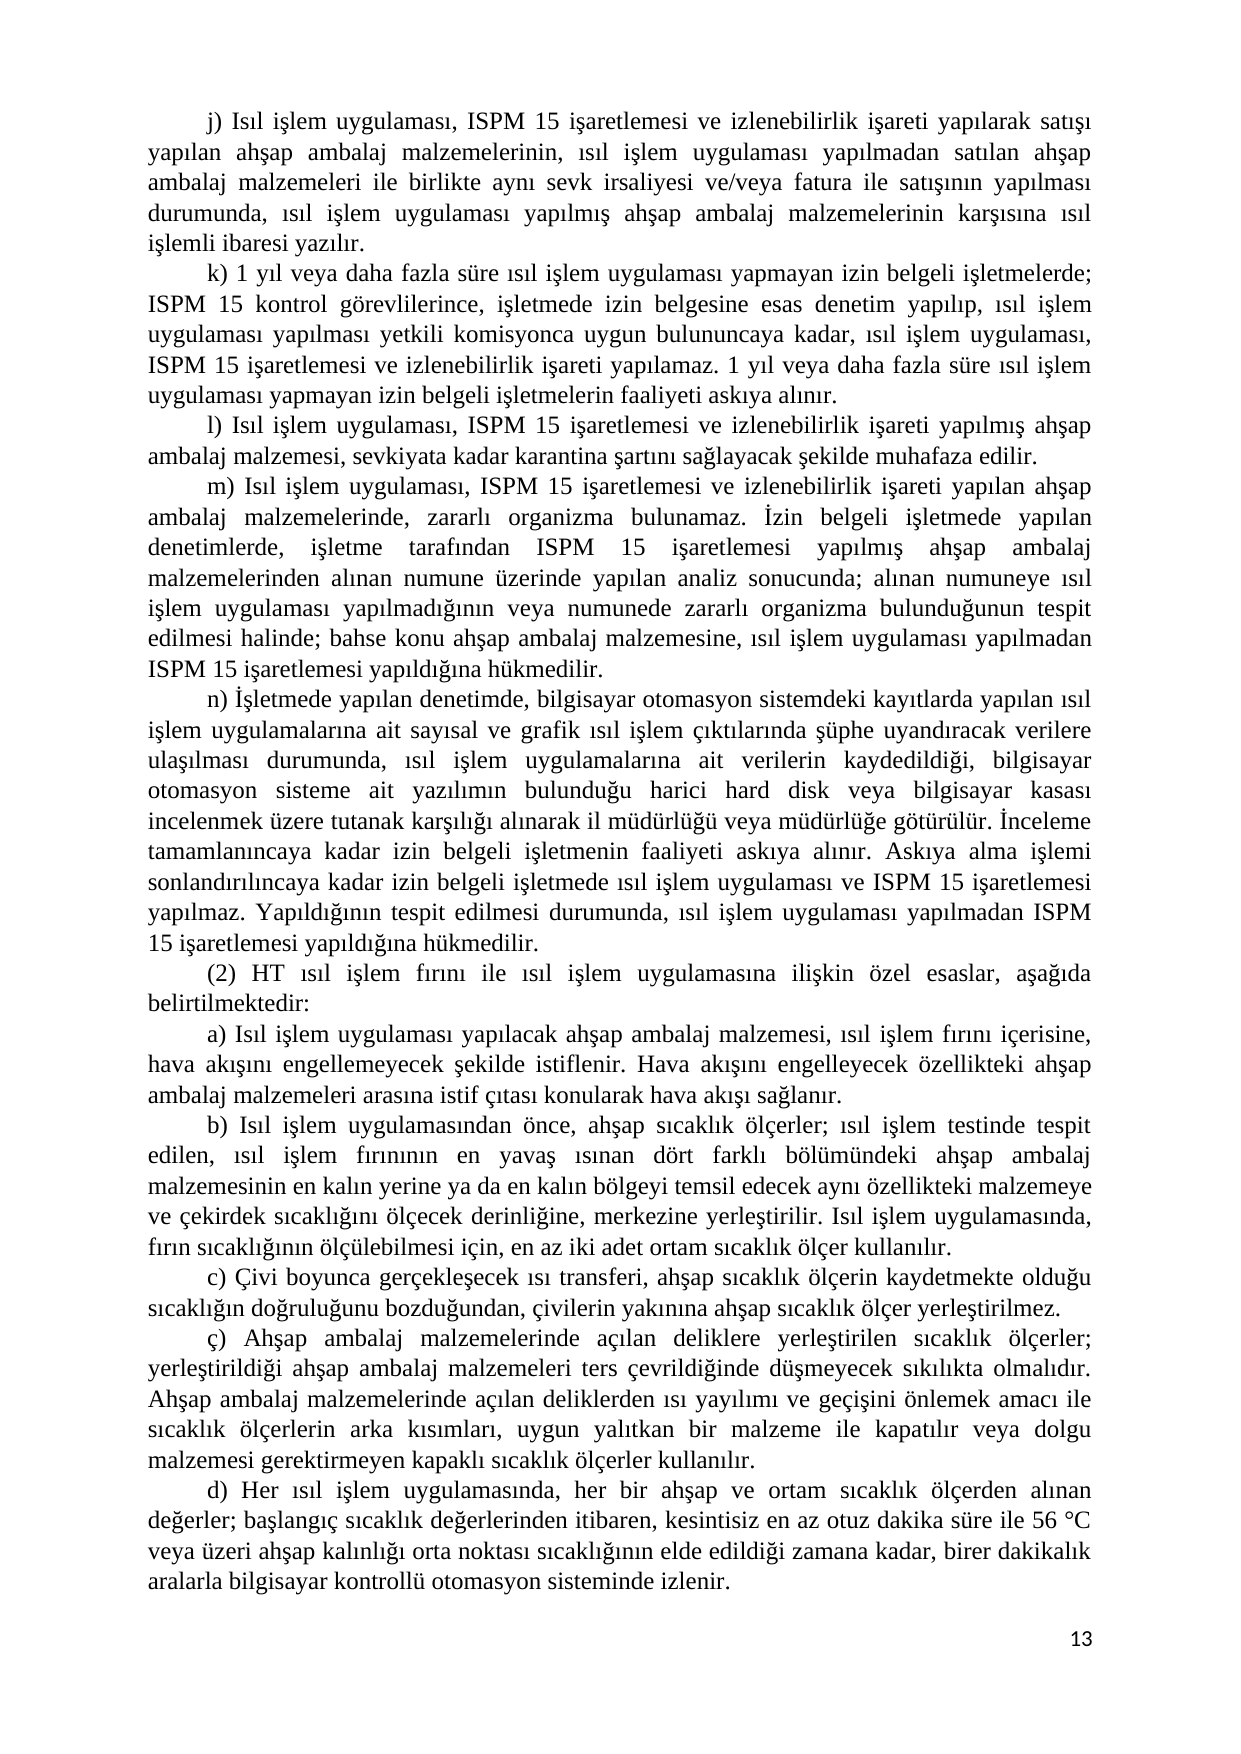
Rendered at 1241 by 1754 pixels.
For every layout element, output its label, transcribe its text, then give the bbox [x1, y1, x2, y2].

text j) Isıl işlem uygulaması, ISPM 15 işaretlemesi ve izlenebilirlik işareti yapılarak satışı yapılan ahşap ambalaj malzemelerinin, ısıl işlem uygulaması yapılmadan satılan ahşap ambalaj malzemeleri ile birlikte aynı sevk irsaliyesi ve/veya fatura ile satışının yapılması durumunda, ısıl işlem uygulaması yapılmış ahşap ambalaj malzemelerinin karşısına ısıl işlemli ibaresi yazılır. [148, 106, 1092, 257]
text l) Isıl işlem uygulaması, ISPM 15 işaretlemesi ve izlenebilirlik işareti yapılmış ahşap ambalaj malzemesi, sevkiyata kadar karantina şartını sağlayacak şekilde muhafaza edilir. [148, 411, 1092, 470]
text a) Isıl işlem uygulaması yapılacak ahşap ambalaj malzemesi, ısıl işlem fırını içerisine, hava akışını engellemeyecek şekilde istiflenir. Hava akışını engelleyecek özellikteki ahşap ambalaj malzemeleri arasına istif çıtası konularak hava akışı sağlanır. [148, 1019, 1092, 1108]
text (2) HT ısıl işlem fırını ile ısıl işlem uygulamasına ilişkin özel esaslar, aşağıda belirtilmektedir: [148, 958, 1092, 1017]
text m) Isıl işlem uygulaması, ISPM 15 işaretlemesi ve izlenebilirlik işareti yapılan ahşap ambalaj malzemelerinde, zararlı organizma bulunamaz. İzin belgeli işletmede yapılan denetimlerde, işletme tarafından ISPM 15 işaretlemesi yapılmış ahşap ambalaj malzemelerinden alınan numune üzerinde yapılan analiz sonucunda; alınan numuneye ısıl işlem uygulaması yapılmadığının veya numunede zararlı organizma bulunduğunun tespit edilmesi halinde; bahse konu ahşap ambalaj malzemesine, ısıl işlem uygulaması yapılmadan ISPM 15 işaretlemesi yapıldığına hükmedilir. [148, 471, 1092, 683]
text d) Her ısıl işlem uygulamasında, her bir ahşap ve ortam sıcaklık ölçerden alınan değerler; başlangıç sıcaklık değerlerinden itibaren, kesintisiz en az otuz dakika süre ile 56 °C veya üzeri ahşap kalınlığı orta noktası sıcaklığının elde edildiği zamana kadar, birer dakikalık aralarla bilgisayar kontrollü otomasyon sisteminde izlenir. [148, 1475, 1092, 1595]
text n) İşletmede yapılan denetimde, bilgisayar otomasyon sistemdeki kayıtlarda yapılan ısıl işlem uygulamalarına ait sayısal ve grafik ısıl işlem çıktılarında şüphe uyandıracak verilere ulaşılması durumunda, ısıl işlem uygulamalarına ait verilerin kaydedildiği, bilgisayar otomasyon sisteme ait yazılımın bulunduğu harici hard disk veya bilgisayar kasası incelenmek üzere tutanak karşılığı alınarak il müdürlüğü veya müdürlüğe götürülür. İnceleme tamamlanıncaya kadar izin belgeli işletmenin faaliyeti askıya alınır. Askıya alma işlemi sonlandırılıncaya kadar izin belgeli işletmede ısıl işlem uygulaması ve ISPM 15 işaretlemesi yapılmaz. Yapıldığının tespit edilmesi durumunda, ısıl işlem uygulaması yapılmadan ISPM 15 işaretlemesi yapıldığına hükmedilir. [148, 684, 1092, 956]
text c) Çivi boyunca gerçekleşecek ısı transferi, ahşap sıcaklık ölçerin kaydetmekte olduğu sıcaklığın doğruluğunu bozduğundan, çivilerin yakınına ahşap sıcaklık ölçer yerleştirilmez. [148, 1262, 1092, 1321]
text b) Isıl işlem uygulamasından önce, ahşap sıcaklık ölçerler; ısıl işlem testinde tespit edilen, ısıl işlem fırınının en yavaş ısınan dört farklı bölümündeki ahşap ambalaj malzemesinin en kalın yerine ya da en kalın bölgeyi temsil edecek aynı özellikteki malzemeye ve çekirdek sıcaklığını ölçecek derinliğine, merkezine yerleştirilir. Isıl işlem uygulamasında, fırın sıcaklığının ölçülebilmesi için, en az iki adet ortam sıcaklık ölçer kullanılır. [148, 1110, 1092, 1261]
text k) 1 yıl veya daha fazla süre ısıl işlem uygulaması yapmayan izin belgeli işletmelerde; ISPM 15 kontrol görevlilerince, işletmede izin belgesine esas denetim yapılıp, ısıl işlem uygulaması yapılması yetkili komisyonca uygun bulununcaya kadar, ısıl işlem uygulaması, ISPM 15 işaretlemesi ve izlenebilirlik işareti yapılamaz. 1 yıl veya daha fazla süre ısıl işlem uygulaması yapmayan izin belgeli işletmelerin faaliyeti askıya alınır. [148, 258, 1092, 409]
text ç) Ahşap ambalaj malzemelerinde açılan deliklere yerleştirilen sıcaklık ölçerler; yerleştirildiği ahşap ambalaj malzemeleri ters çevrildiğinde düşmeyecek sıkılıkta olmalıdır. Ahşap ambalaj malzemelerinde açılan deliklerden ısı yayılımı ve geçişini önlemek amacı ile sıcaklık ölçerlerin arka kısımları, uygun yalıtkan bir malzeme ile kapatılır veya dolgu malzemesi gerektirmeyen kapaklı sıcaklık ölçerler kullanılır. [148, 1323, 1092, 1473]
